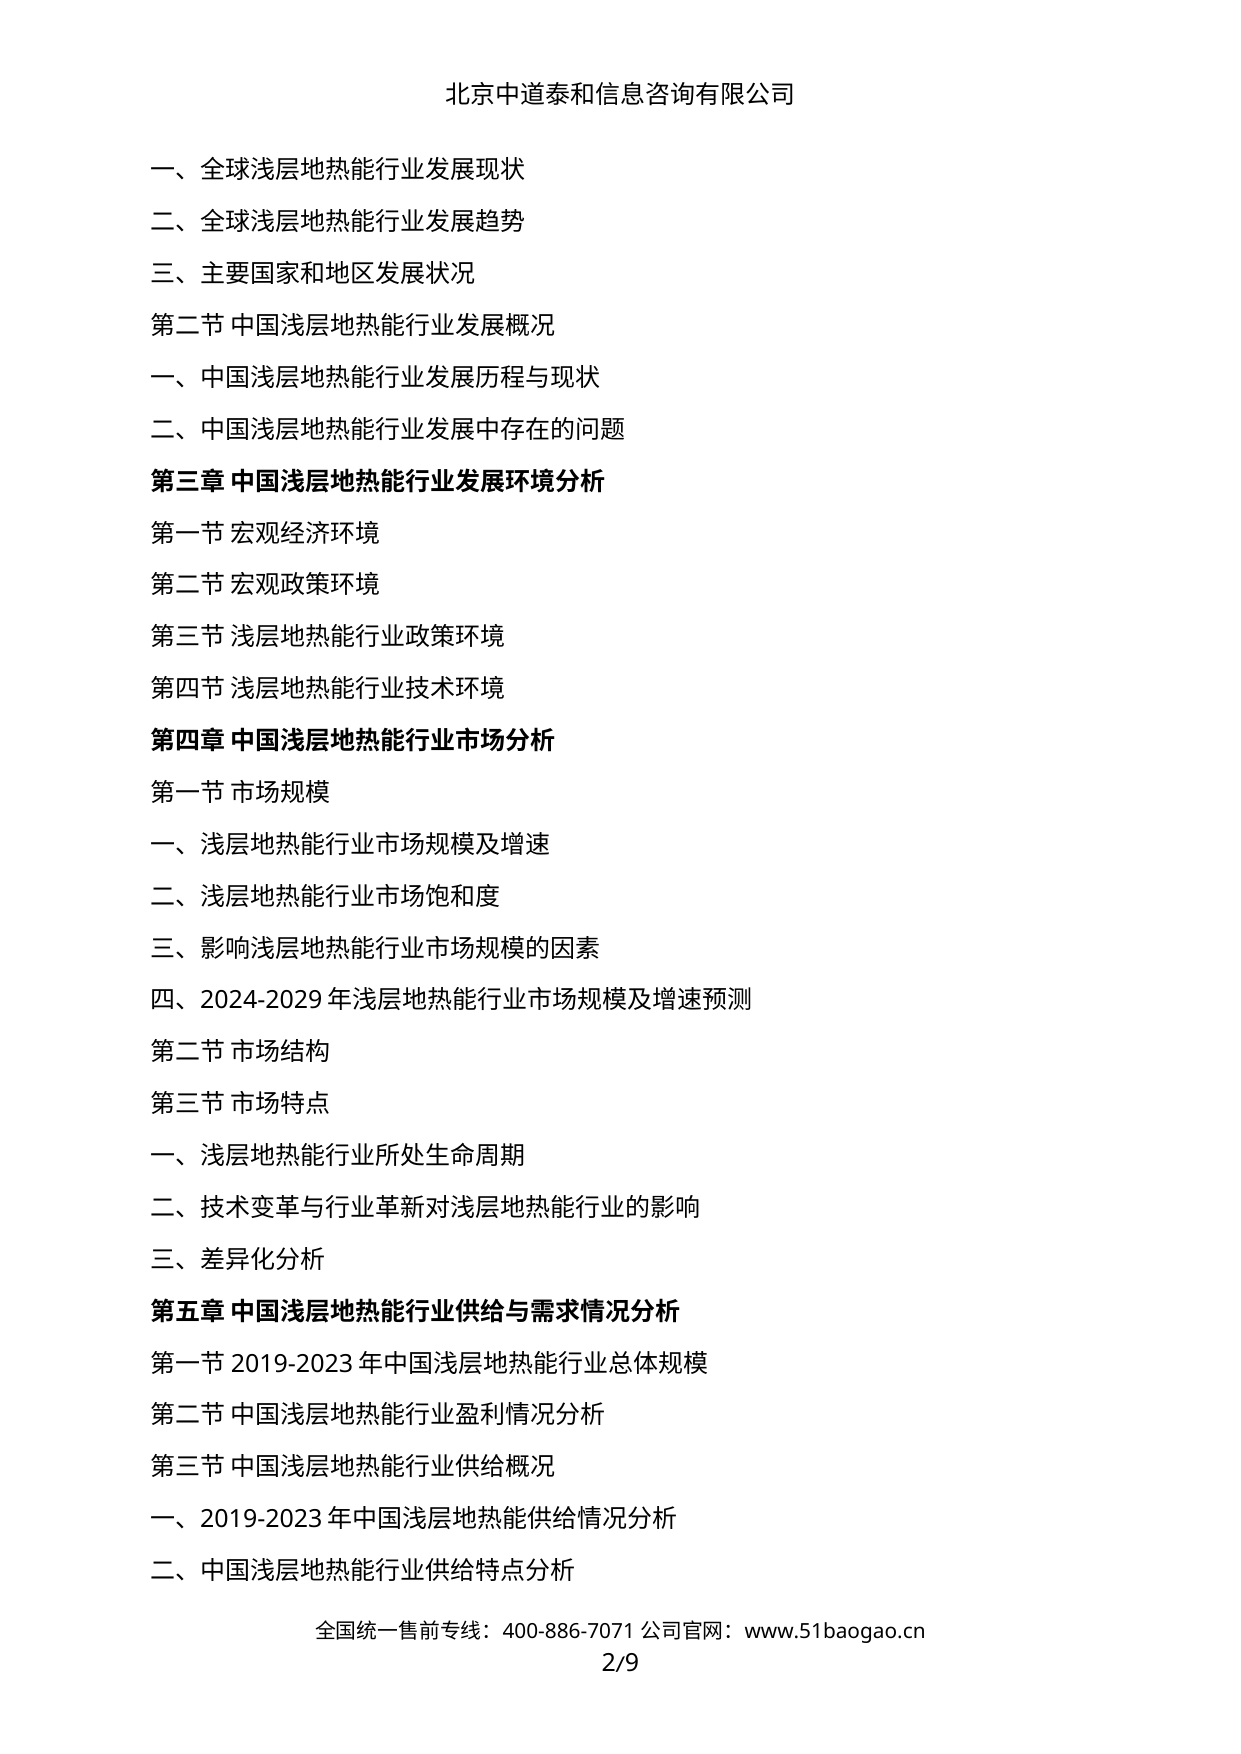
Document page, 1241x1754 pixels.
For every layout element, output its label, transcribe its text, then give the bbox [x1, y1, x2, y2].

text 一、浅层地热能行业市场规模及增速 [150, 824, 1090, 861]
text 第二节 中国浅层地热能行业盈利情况分析 [150, 1395, 1090, 1431]
text 第一节 市场规模 [150, 772, 1090, 809]
text 二、技术变革与行业革新对浅层地热能行业的影响 [150, 1187, 1090, 1224]
text 第五章 中国浅层地热能行业供给与需求情况分析 [150, 1291, 1090, 1327]
text 第二节 宏观政策环境 [150, 565, 1090, 601]
text 四、2024-2029年浅层地热能行业市场规模及增速预测 [150, 980, 1090, 1016]
text 第三章 中国浅层地热能行业发展环境分析 [150, 461, 1090, 497]
text 第三节 市场特点 [150, 1084, 1090, 1120]
text 一、浅层地热能行业所处生命周期 [150, 1136, 1090, 1172]
text 二、中国浅层地热能行业发展中存在的问题 [150, 409, 1090, 446]
text 三、影响浅层地热能行业市场规模的因素 [150, 928, 1090, 964]
text 第一节 宏观经济环境 [150, 513, 1090, 549]
text 二、中国浅层地热能行业供给特点分析 [150, 1551, 1090, 1587]
text 三、差异化分析 [150, 1239, 1090, 1276]
text 二、浅层地热能行业市场饱和度 [150, 876, 1090, 912]
text 三、主要国家和地区发展状况 [150, 254, 1090, 290]
text 第四章 中国浅层地热能行业市场分析 [150, 721, 1090, 757]
text 一、中国浅层地热能行业发展历程与现状 [150, 357, 1090, 394]
text 一、2019-2023年中国浅层地热能供给情况分析 [150, 1499, 1090, 1535]
text 第三节 中国浅层地热能行业供给概况 [150, 1447, 1090, 1483]
text 第四节 浅层地热能行业技术环境 [150, 669, 1090, 705]
text 一、全球浅层地热能行业发展现状 [150, 150, 1090, 186]
text 第二节 市场结构 [150, 1032, 1090, 1068]
text 二、全球浅层地热能行业发展趋势 [150, 202, 1090, 238]
text 第三节 浅层地热能行业政策环境 [150, 617, 1090, 653]
text 第一节 2019-2023年中国浅层地热能行业总体规模 [150, 1343, 1090, 1379]
text 第二节 中国浅层地热能行业发展概况 [150, 306, 1090, 342]
